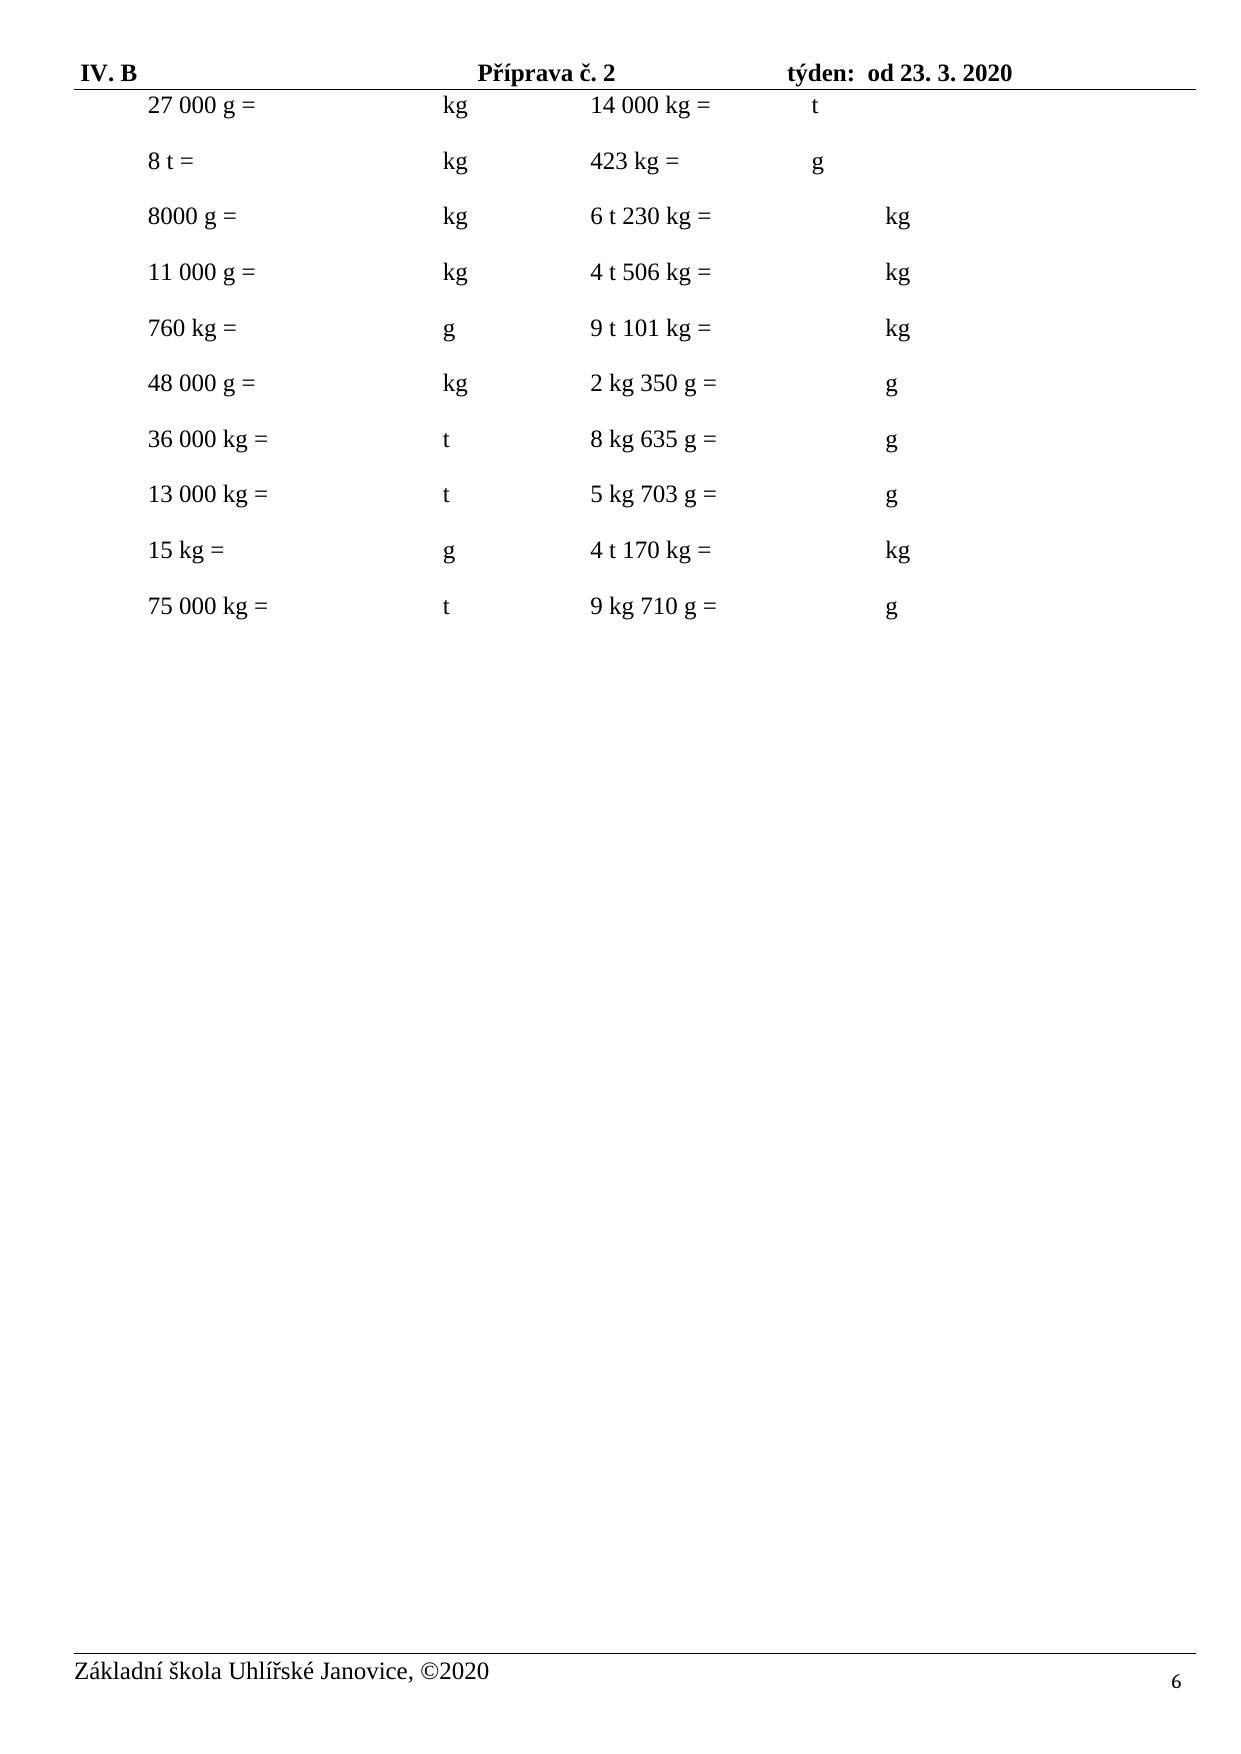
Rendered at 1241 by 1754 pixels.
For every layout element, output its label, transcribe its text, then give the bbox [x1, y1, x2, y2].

text 75 000 kg = t 9 kg 710 g = g [74, 591, 1196, 619]
text 8000 g = kg 6 t 230 kg = kg [74, 201, 1196, 230]
text 8 t = kg 423 kg = g [74, 146, 1196, 174]
text 36 000 kg = t 8 kg 635 g = g [74, 424, 1196, 453]
text 15 kg = g 4 t 170 kg = kg [74, 535, 1196, 564]
text 11 000 g = kg 4 t 506 kg = kg [74, 257, 1196, 286]
text 13 000 kg = t 5 kg 703 g = g [74, 479, 1196, 508]
text 760 kg = g 9 t 101 kg = kg [74, 313, 1196, 341]
text 27 000 g = kg 14 000 kg = t [74, 90, 1196, 119]
text 48 000 g = kg 2 kg 350 g = g [74, 368, 1196, 397]
